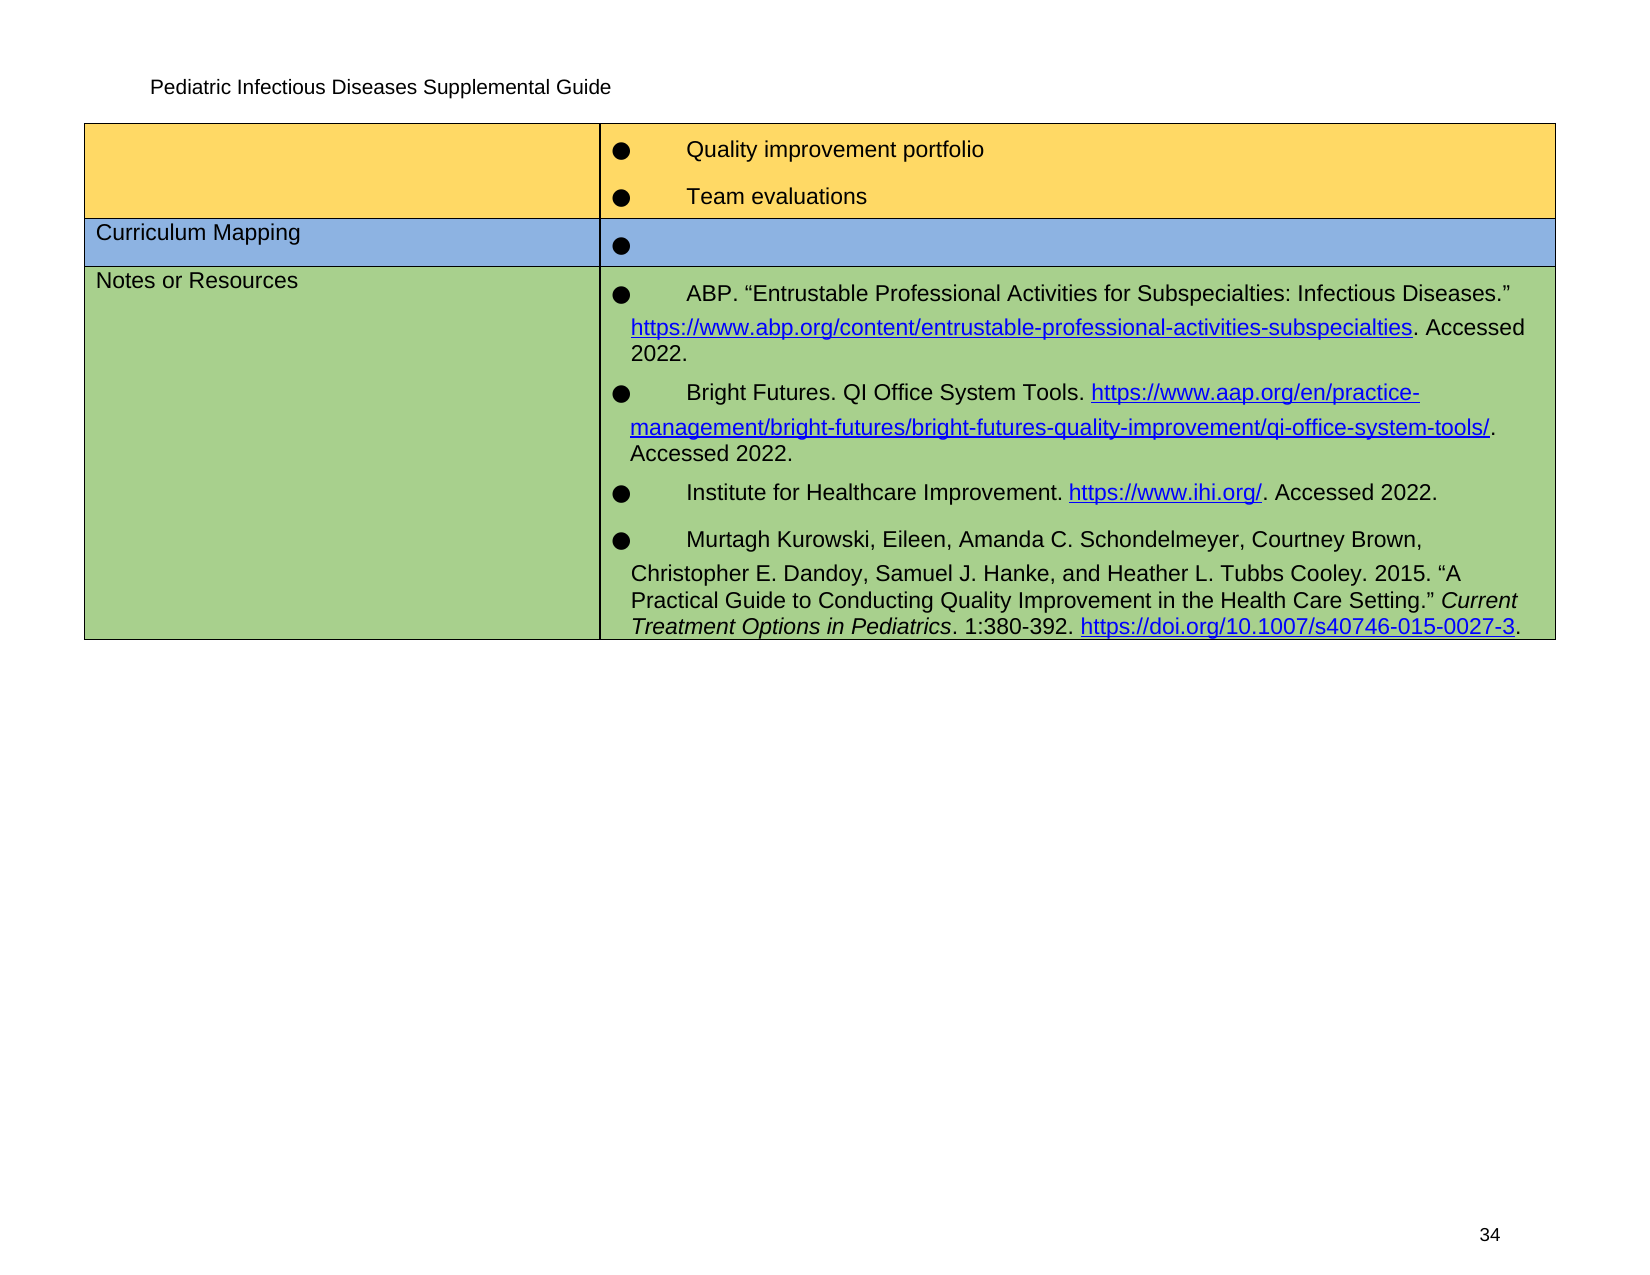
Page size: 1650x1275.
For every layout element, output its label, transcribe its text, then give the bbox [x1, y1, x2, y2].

table_cell Notes or Resources [85, 267, 599, 639]
table_cell ABP. “Entrustable Professional Activities for Subspecialties: Infectious Diseases.” https://www.abp.org/content/entrustable-professional-activities-subspecialties. Accessed 2022. Bright Futures. QI Office System Tools. https://www.aap.org/en/practice-management/bright-futures/bright-futures-quality-improvement/qi-office-system-tools/. Accessed 2022. Institute for Healthcare Improvement. https://www.ihi.org/. Accessed 2022. Murtagh Kurowski, Eileen, Amanda C. Schondelmeyer, Courtney Brown, Christopher E. Dandoy, Samuel J. Hanke, and Heather L. Tubbs Cooley. 2015. “A Practical Guide to Conducting Quality Improvement in the Health Care Setting.” Current Treatment Options in Pediatrics. 1:380-392. https://doi.org/10.1007/s40746-015-0027-3. [601, 267, 1555, 639]
table_cell Curriculum Mapping [85, 219, 599, 266]
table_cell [601, 124, 1555, 218]
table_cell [85, 124, 599, 218]
table_cell [601, 219, 1555, 266]
